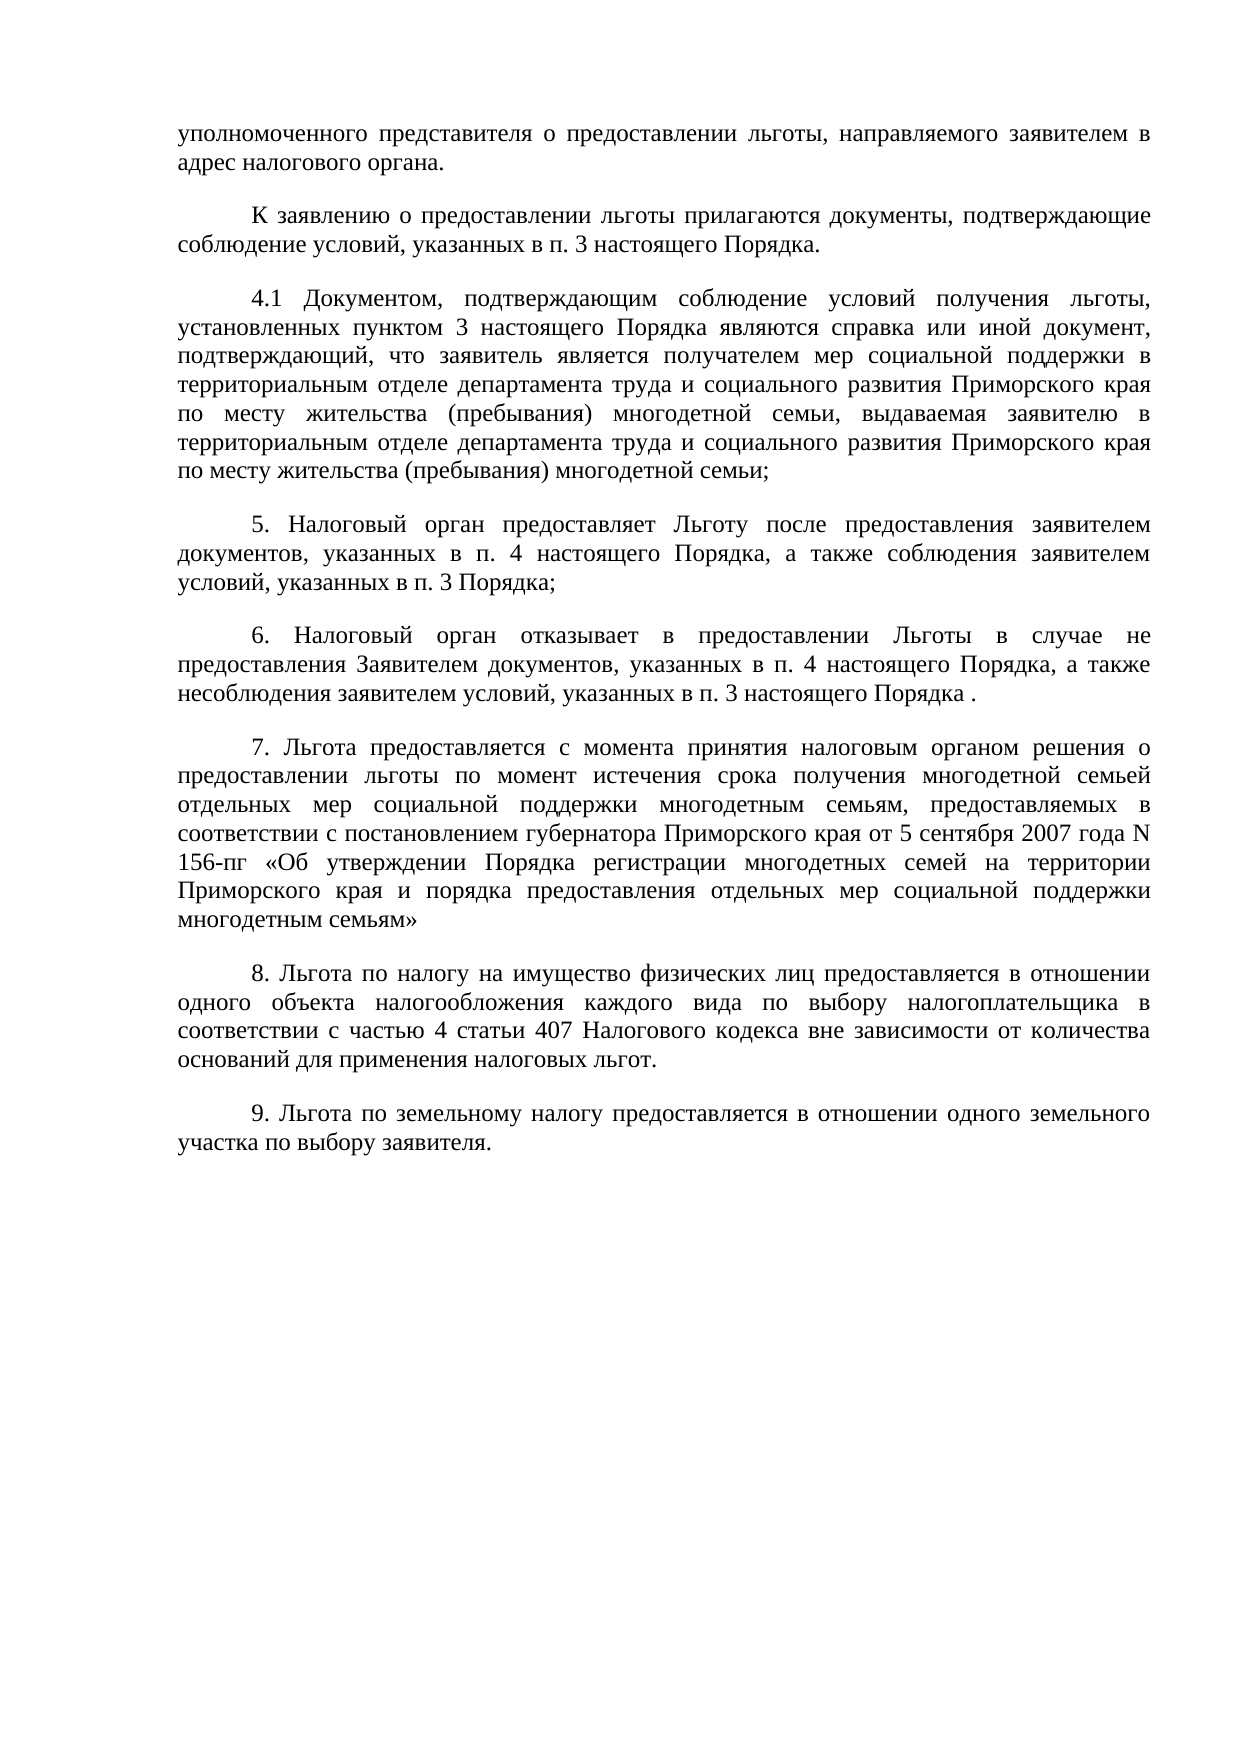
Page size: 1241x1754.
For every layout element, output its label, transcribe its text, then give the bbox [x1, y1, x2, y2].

text 5. Налоговый орган предоставляет Льготу после предоставления заявителем документов, указанных в п. 4 настоящего Порядка, а также соблюдения заявителем условий, указанных в п. 3 Порядка; [177, 509, 1152, 596]
text 6. Налоговый орган отказывает в предоставлении Льготы в случае не предоставления Заявителем документов, указанных в п. 4 настоящего Порядка, а также несоблюдения заявителем условий, указанных в п. 3 настоящего Порядка . [177, 621, 1152, 707]
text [177, 118, 1152, 176]
text 4.1 Документом, подтверждающим соблюдение условий получения льготы, установленных пунктом 3 настоящего Порядка являются справка или иной документ, подтверждающий, что заявитель является получателем мер социальной поддержки в территориальным отделе департамента труда и социального развития Приморского края по месту жительства (пребывания) многодетной семьи, выдаваемая заявителю в территориальным отделе департамента труда и социального развития Приморского края по месту жительства (пребывания) многодетной семьи; [177, 283, 1152, 484]
text 9. Льгота по земельному налогу предоставляется в отношении одного земельного участка по выбору заявителя. [177, 1098, 1152, 1156]
text 7. Льгота предоставляется с момента принятия налоговым органом решения о предоставлении льготы по момент истечения срока получения многодетной семьей отдельных мер социальной поддержки многодетным семьям, предоставляемых в соответствии с постановлением губернатора Приморского края от 5 сентября 2007 года N 156-пг «Об утверждении Порядка регистрации многодетных семей на территории Приморского края и порядка предоставления отдельных мер социальной поддержки многодетным семьям» [177, 732, 1152, 933]
text 8. Льгота по налогу на имущество физических лиц предоставляется в отношении одного объекта налогообложения каждого вида по выбору налогоплательщика в соответствии с частью 4 статьи 407 Налогового кодекса вне зависимости от количества оснований для применения налоговых льгот. [177, 958, 1152, 1073]
text К заявлению о предоставлении льготы прилагаются документы, подтверждающие соблюдение условий, указанных в п. 3 настоящего Порядка. [177, 201, 1152, 258]
